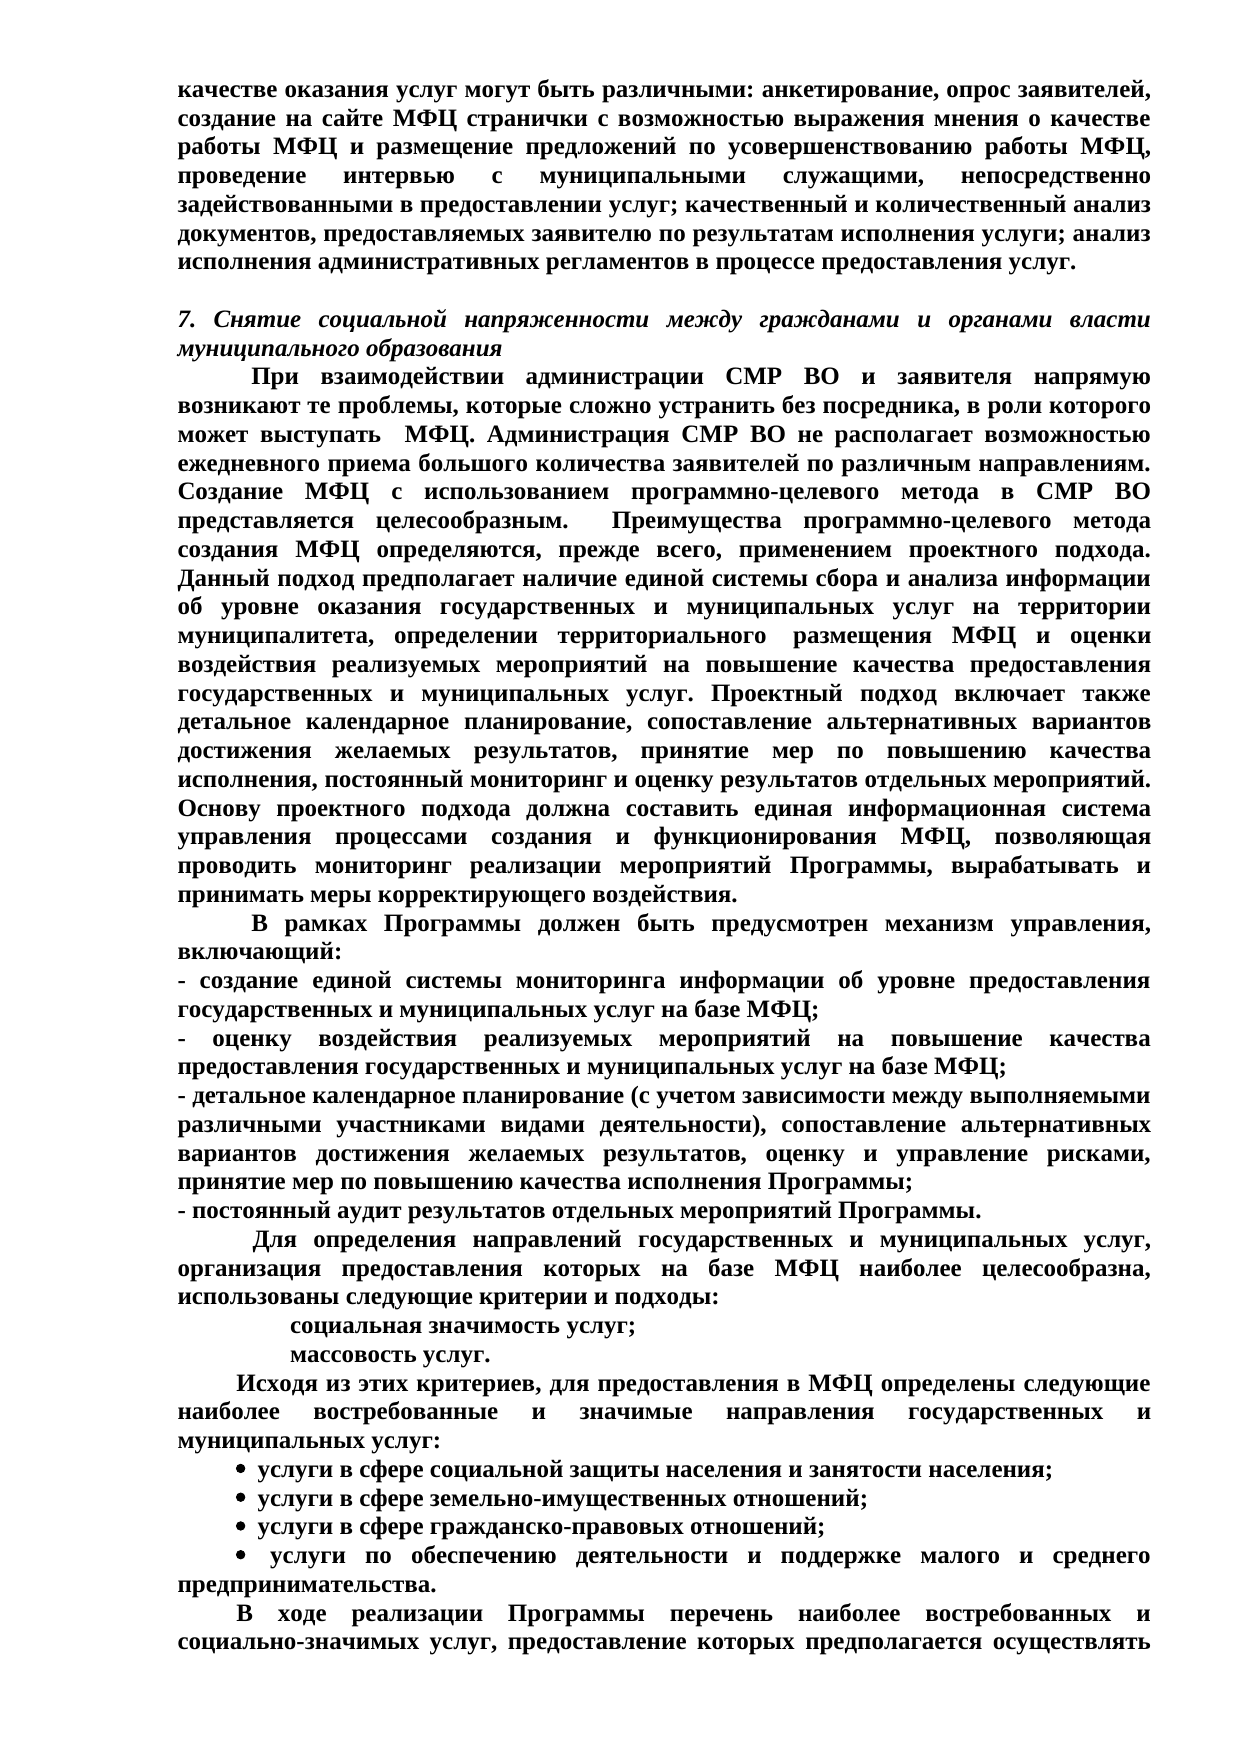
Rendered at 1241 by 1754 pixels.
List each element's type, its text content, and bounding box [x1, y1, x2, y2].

text - создание единой системы мониторинга информации об уровне предоставления государственных и муниципальных услуг на базе МФЦ; [177, 965, 1152, 1023]
list услуги в сфере социальной защиты населения и занятости населения; [177, 1454, 1152, 1483]
list услуги в сфере земельно-имущественных отношений; [177, 1483, 1152, 1511]
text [177, 74, 1152, 275]
text - оценку воздействия реализуемых мероприятий на повышение качества предоставления государственных и муниципальных услуг на базе МФЦ; [177, 1023, 1152, 1080]
text Для определения направлений государственных и муниципальных услуг, организация предоставления которых на базе МФЦ наиболее целесообразна, использованы следующие критерии и подходы: [177, 1224, 1152, 1310]
text В рамках Программы должен быть предусмотрен механизм управления, включающий: [177, 908, 1152, 965]
text - постоянный аудит результатов отдельных мероприятий Программы. [177, 1195, 1152, 1224]
text социальная значимость услуг; [290, 1310, 1152, 1339]
text - детальное календарное планирование (с учетом зависимости между выполняемыми различными участниками видами деятельности), сопоставление альтернативных вариантов достижения желаемых результатов, оценку и управление рисками, принятие мер по повышению качества исполнения Программы; [177, 1080, 1152, 1195]
text 7. Снятие социальной напряженности между гражданами и органами власти муниципального образования [177, 304, 1152, 361]
text Исходя из этих критериев, для предоставления в МФЦ определены следующие наиболее востребованные и значимые направления государственных и муниципальных услуг: [177, 1368, 1152, 1454]
text При взаимодействии администрации СМР ВО и заявителя напрямую возникают те проблемы, которые сложно устранить без посредника, в роли которого может выступать МФЦ. Администрация СМР ВО не располагает возможностью ежедневного приема большого количества заявителей по различным направлениям. Создание МФЦ с использованием программно-целевого метода в СМР ВО представляется целесообразным. Преимущества программно-целевого метода создания МФЦ определяются, прежде всего, применением проектного подхода. Данный подход предполагает наличие единой системы сбора и анализа информации об уровне оказания государственных и муниципальных услуг на территории муниципалитета, определении территориального размещения МФЦ и оценки воздействия реализуемых мероприятий на повышение качества предоставления государственных и муниципальных услуг. Проектный подход включает также детальное календарное планирование, сопоставление альтернативных вариантов достижения желаемых результатов, принятие мер по повышению качества исполнения, постоянный мониторинг и оценку результатов отдельных мероприятий. Основу проектного подхода должна составить единая информационная система управления процессами создания и функционирования МФЦ, позволяющая проводить мониторинг реализации мероприятий Программы, вырабатывать и принимать меры корректирующего воздействия. [177, 361, 1152, 908]
text массовость услуг. [290, 1339, 1152, 1368]
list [177, 1598, 1152, 1655]
list услуги в сфере гражданско-правовых отношений; [177, 1511, 1152, 1540]
list услуги по обеспечению деятельности и поддержке малого и среднего предпринимательства. [177, 1540, 1152, 1598]
